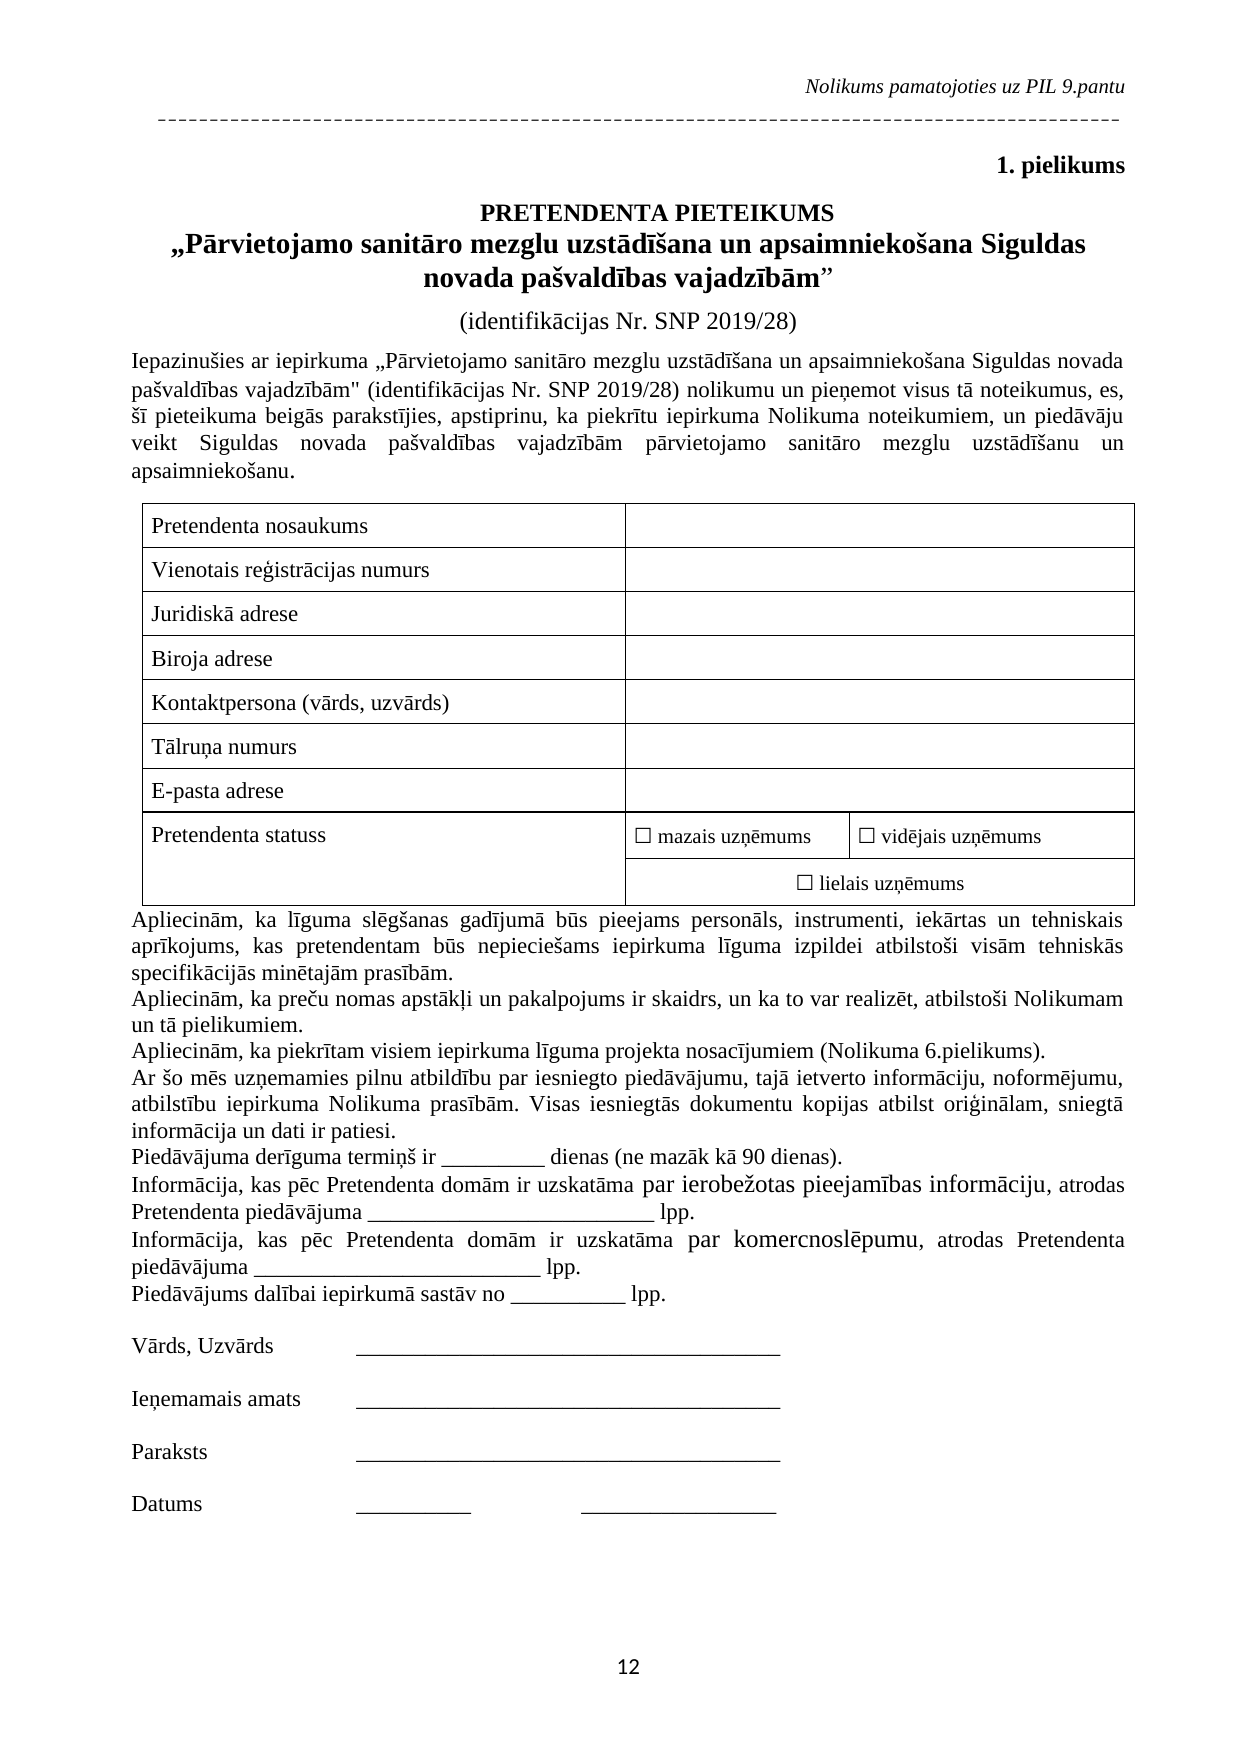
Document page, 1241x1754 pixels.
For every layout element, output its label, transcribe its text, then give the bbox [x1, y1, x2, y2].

table_cell ☐ mazais uzņēmums [626, 813, 849, 858]
text Apliecinām, ka līguma slēgšanas gadījumā būs pieejams personāls, instrumenti, iekārtas un tehniskais aprīkojums, kas pretendentam būs nepieciešams iepirkuma līguma izpildei atbilstoši visām tehniskās specifikācijās minētajām prasībām. [131, 906, 1125, 985]
text Paraksts _____________________________________ [131, 1438, 1125, 1464]
table_cell [626, 724, 1134, 767]
table_cell Juridiskā adrese [143, 592, 625, 635]
table_header Pretendenta nosaukums [143, 504, 625, 547]
text 1. pielikums [131, 150, 1125, 179]
table_cell [626, 636, 1134, 679]
table_cell [626, 680, 1134, 723]
table_cell [626, 548, 1134, 591]
text Piedāvājums dalībai iepirkumā sastāv no __________ lpp. [131, 1279, 1125, 1306]
table_cell Pretendenta statuss [143, 813, 625, 905]
table_cell [626, 769, 1134, 811]
text Vārds, Uzvārds _____________________________________ [131, 1332, 1125, 1359]
text Ieņemamais amats _____________________________________ [131, 1385, 1125, 1411]
text Iepazinušies ar iepirkuma „Pārvietojamo sanitāro mezglu uzstādīšana un apsaimniekošana Siguldas novada pašvaldības vajadzībām" (identifikācijas Nr. SNP 2019/28) nolikumu un pieņemot visus tā noteikumus, es, šī pieteikuma beigās parakstījies, apstiprinu, ka piekrītu iepirkuma Nolikuma noteikumiem, un piedāvāju veikt Siguldas novada pašvaldības vajadzībām pārvietojamo sanitāro mezglu uzstādīšanu un apsaimniekošanu. [131, 347, 1125, 484]
text PRETENDENTA PIETEIKUMS [131, 198, 1125, 226]
table_cell Vienotais reģistrācijas numurs [143, 548, 625, 591]
table_cell Tālruņa numurs [143, 724, 625, 767]
text Apliecinām, ka preču nomas apstākļi un pakalpojums ir skaidrs, un ka to var realizēt, atbilstoši Nolikumam un tā pielikumiem. [131, 985, 1125, 1038]
text Ar šo mēs uzņemamies pilnu atbildību par iesniegto piedāvājumu, tajā ietverto informāciju, noformējumu, atbilstību iepirkuma Nolikuma prasībām. Visas iesniegtās dokumentu kopijas atbilst oriģinālam, sniegtā informācija un dati ir patiesi. [131, 1064, 1125, 1143]
table_cell ☐ vidējais uzņēmums [850, 813, 1134, 858]
text Datums __________ _________________ [131, 1490, 1125, 1517]
text Piedāvājuma derīguma termiņš ir _________ dienas (ne mazāk kā 90 dienas). [131, 1143, 1125, 1169]
table_cell Kontaktpersona (vārds, uzvārds) [143, 680, 625, 723]
table_cell [626, 592, 1134, 635]
text Informācija, kas pēc Pretendenta domām ir uzskatāma par komercnoslēpumu, atrodas Pretendenta piedāvājuma _________________________ lpp. [131, 1224, 1125, 1279]
text Informācija, kas pēc Pretendenta domām ir uzskatāma par ierobežotas pieejamības informāciju, atrodas Pretendenta piedāvājuma _________________________ lpp. [131, 1169, 1125, 1224]
table_cell E-pasta adrese [143, 769, 625, 811]
text „Pārvietojamo sanitāro mezglu uzstādīšana un apsaimniekošana Siguldas novada pašvaldības vajadzībām” [131, 226, 1125, 293]
table_cell ☐ lielais uzņēmums [626, 859, 1134, 905]
text (identifikācijas Nr. SNP 2019/28) [131, 306, 1125, 335]
table_cell Biroja adrese [143, 636, 625, 679]
table_header [626, 504, 1134, 547]
text Apliecinām, ka piekrītam visiem iepirkuma līguma projekta nosacījumiem (Nolikuma 6.pielikums). [131, 1038, 1125, 1064]
